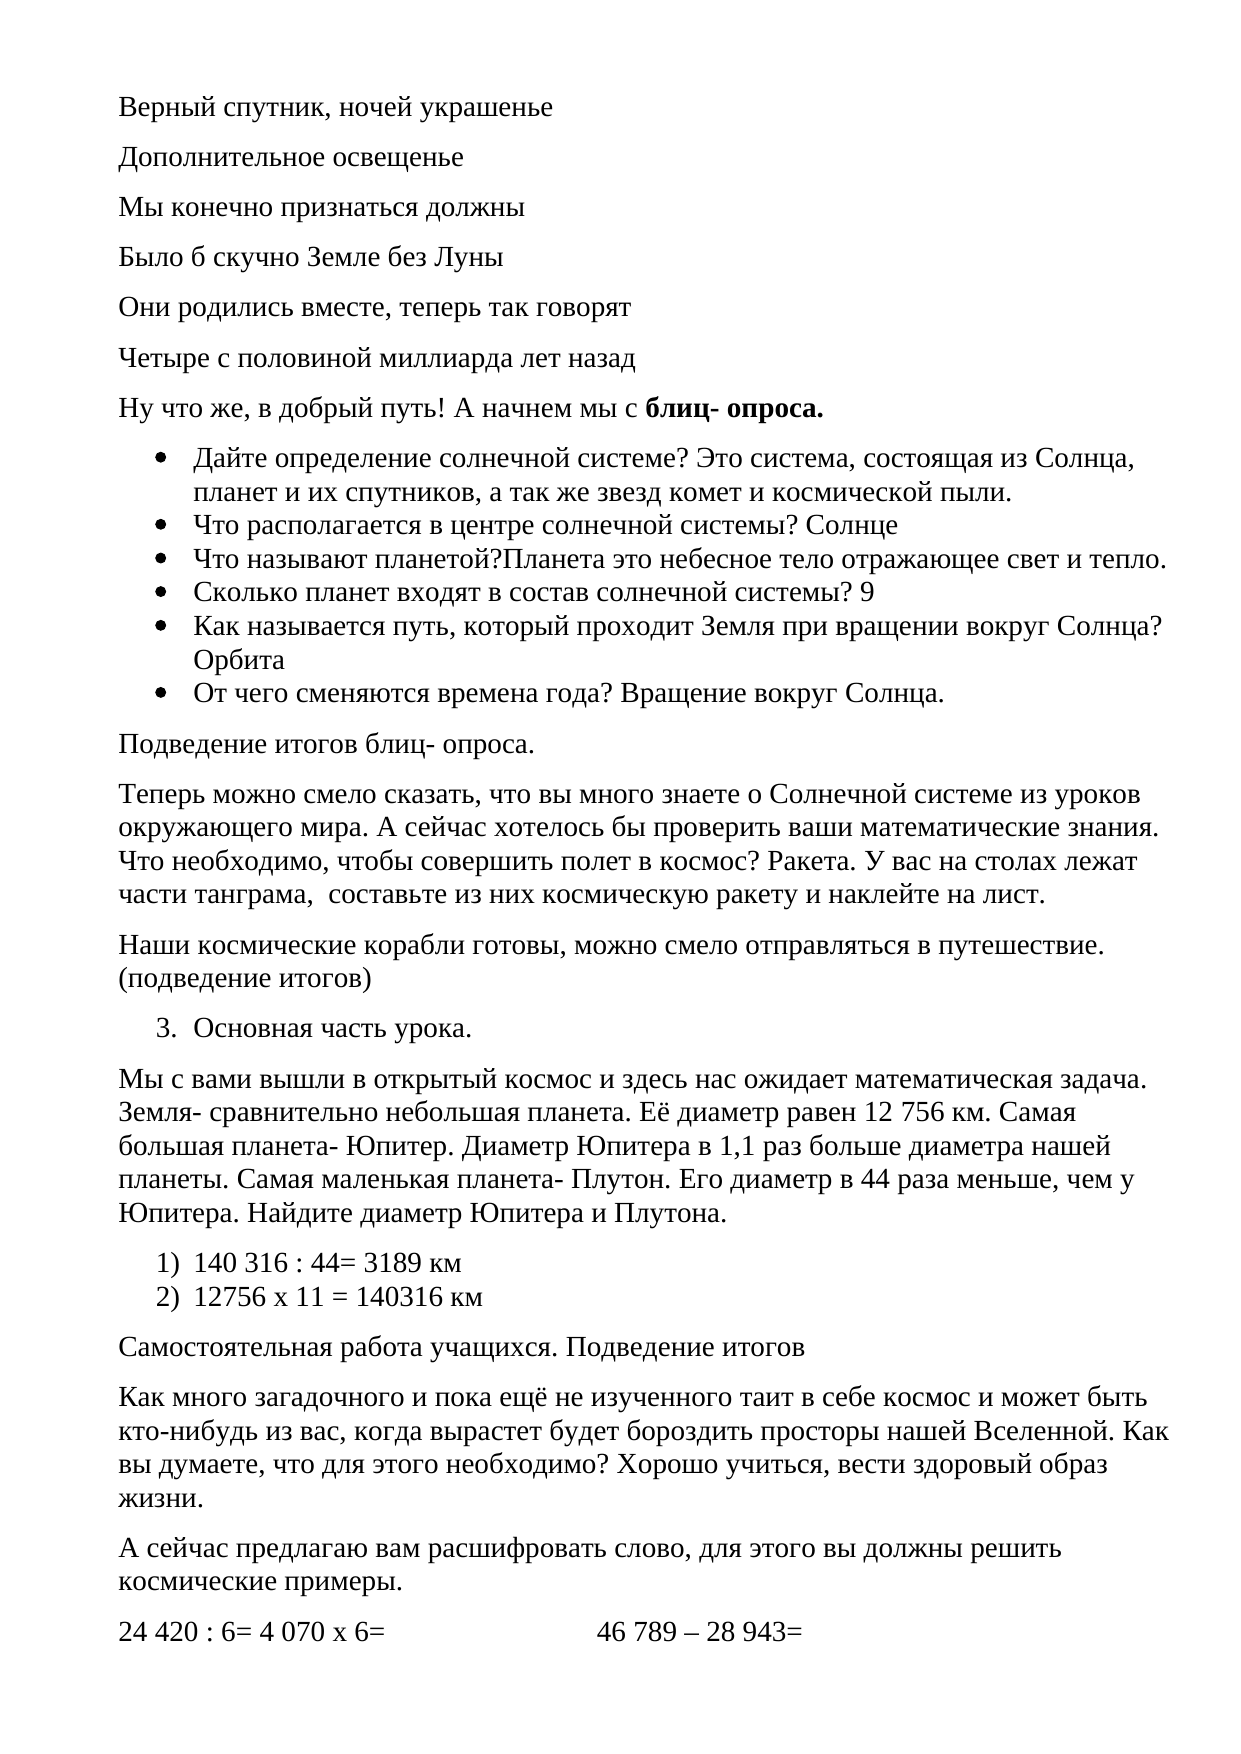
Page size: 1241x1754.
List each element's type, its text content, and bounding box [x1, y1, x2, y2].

text Дополнительное освещенье [118, 139, 1181, 172]
list Что называют планетой?Планета это небесное тело отражающее свет и тепло. [156, 541, 1181, 574]
text Мы с вами вышли в открытый космос и здесь нас ожидает математическая задача. Земля- сравнительно небольшая планета. Её диаметр равен 12 756 км. Самая большая планета- Юпитер. Диаметр Юпитера в 1,1 раз больше диаметра нашей планеты. Самая маленькая планета- Плутон. Его диаметр в 44 раза меньше, чем у Юпитера. Найдите диаметр Юпитера и Плутона. [118, 1061, 1181, 1228]
text Ну что же, в добрый путь! А начнем мы с блиц- опроса. [118, 390, 1181, 423]
text Было б скучно Земле без Луны [118, 239, 1181, 273]
text Мы конечно признаться должны [118, 189, 1181, 223]
text Как много загадочного и пока ещё не изученного таит в себе космос и может быть кто-нибудь из вас, когда вырастет будет бороздить просторы нашей Вселенной. Как вы думаете, что для этого необходимо? Хорошо учиться, вести здоровый образ жизни. [118, 1379, 1181, 1513]
text Наши космические корабли готовы, можно смело отправляться в путешествие. (подведение итогов) [118, 927, 1181, 994]
list 140 316 : 44= 3189 км [156, 1245, 1181, 1279]
list Основная часть урока. [156, 1011, 1181, 1044]
text 24 420 : 6= 4 070 х 6= 46 789 – 28 943= [118, 1614, 1181, 1647]
text А сейчас предлагаю вам расшифровать слово, для этого вы должны решить космические примеры. [118, 1530, 1181, 1597]
text Верный спутник, ночей украшенье [118, 89, 1181, 122]
list От чего сменяются времена года? Вращение вокруг Солнца. [156, 675, 1181, 709]
text Самостоятельная работа учащихся. Подведение итогов [118, 1329, 1181, 1362]
text Четыре с половиной миллиарда лет назад [118, 340, 1181, 373]
text Теперь можно смело сказать, что вы много знаете о Солнечной системе из уроков окружающего мира. А сейчас хотелось бы проверить ваши математические знания. Что необходимо, чтобы совершить полет в космос? Ракета. У вас на столах лежат части танграма, составьте из них космическую ракету и наклейте на лист. [118, 776, 1181, 910]
list Дайте определение солнечной системе? Это система, состоящая из Солнца, планет и их спутников, а так же звезд комет и космической пыли. [156, 440, 1181, 507]
text Подведение итогов блиц- опроса. [118, 726, 1181, 759]
text Они родились вместе, теперь так говорят [118, 289, 1181, 323]
list 12756 х 11 = 140316 км [156, 1279, 1181, 1312]
list Сколько планет входят в состав солнечной системы? 9 [156, 574, 1181, 608]
list Что располагается в центре солнечной системы? Солнце [156, 507, 1181, 541]
list Как называется путь, который проходит Земля при вращении вокруг Солнца? Орбита [156, 608, 1181, 675]
